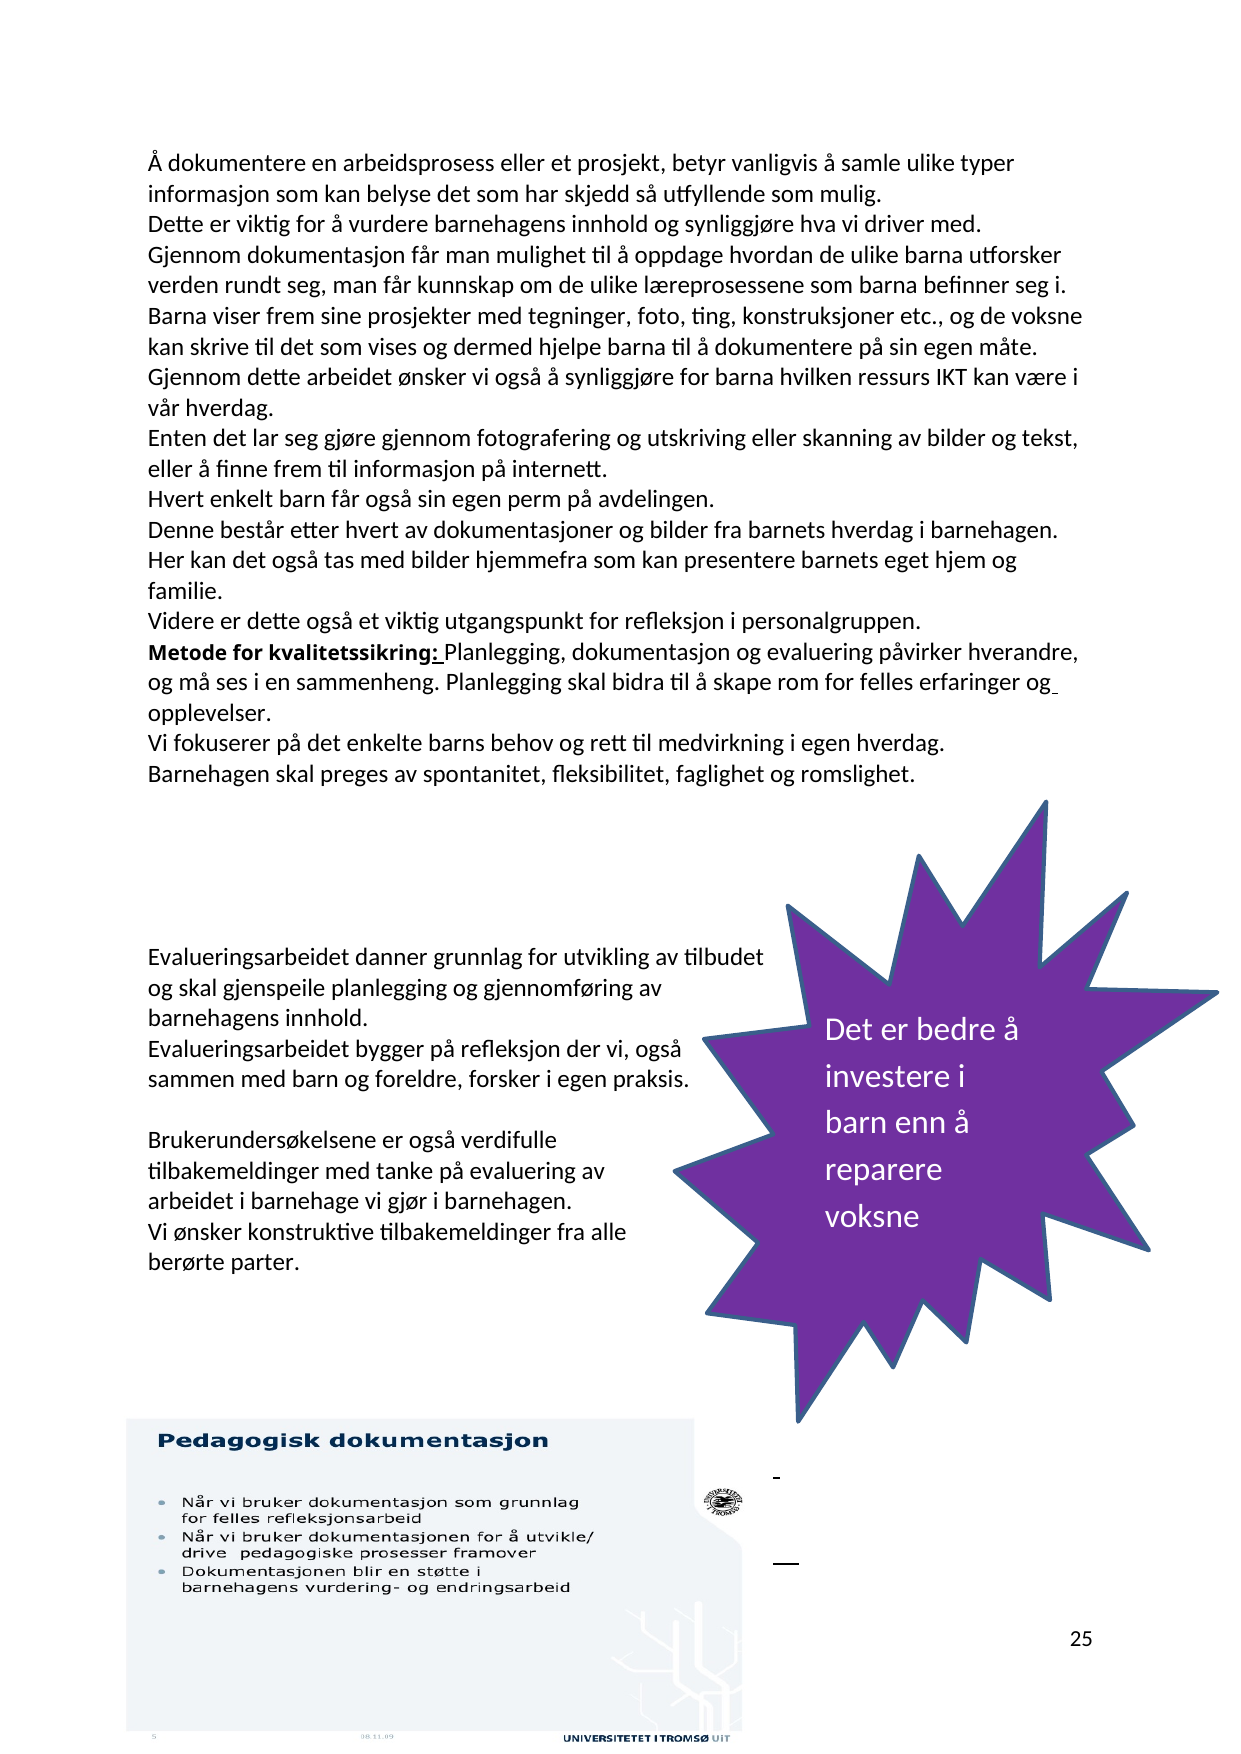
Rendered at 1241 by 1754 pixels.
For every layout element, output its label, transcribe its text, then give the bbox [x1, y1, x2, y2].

picture [108, 1405, 755, 1752]
text Barnehagen skal preges av spontanitet, fleksibilitet, faglighet og romslighet. [148, 758, 1093, 788]
text Brukerundersøkelsene er også verdifulle tilbakemeldinger med tanke på evaluering av arbeidet i barnehage vi gjør i barnehagen. Vi ønsker konstruktive tilbakemeldinger fra alle berørte parter. [148, 1124, 1093, 1277]
text Metode for kvalitetssikring: Planlegging, dokumentasjon og evaluering påvirker hverandre, og må ses i en sammenheng. Planlegging skal bidra til å skape rom for felles erfaringer og opplevelser. Vi fokuserer på det enkelte barns behov og rett til medvirkning i egen hverdag. [148, 636, 1093, 758]
text Videre er dette også et viktig utgangspunkt for refleksjon i personalgruppen. [148, 605, 1093, 636]
text Hvert enkelt barn får også sin egen perm på avdelingen. Denne består etter hvert av dokumentasjoner og bilder fra barnets hverdag i barnehagen. Her kan det også tas med bilder hjemmefra som kan presentere barnets eget hjem og familie. [148, 483, 1093, 605]
text Å dokumentere en arbeidsprosess eller et prosjekt, betyr vanligvis å samle ulike typer informasjon som kan belyse det som har skjedd så utfyllende som mulig. Dette er viktig for å vurdere barnehagens innhold og synliggjøre hva vi driver med. Gjennom dokumentasjon får man mulighet til å oppdage hvordan de ulike barna utforsker verden rundt seg, man får kunnskap om de ulike læreprosessene som barna befinner seg i. Barna viser frem sine prosjekter med tegninger, foto, ting, konstruksjoner etc., og de voksne kan skrive til det som vises og dermed hjelpe barna til å dokumentere på sin egen måte. Gjennom dette arbeidet ønsker vi også å synliggjøre for barna hvilken ressurs IKT kan være i vår hverdag. Enten det lar seg gjøre gjennom fotografering og utskriving eller skanning av bilder og tekst, eller å finne frem til informasjon på internett. [148, 148, 1093, 483]
text Evalueringsarbeidet danner grunnlag for utvikling av tilbudet og skal gjenspeile planlegging og gjennomføring av barnehagens innhold. Evalueringsarbeidet bygger på refleksjon der vi, også sammen med barn og foreldre, forsker i egen praksis. [148, 941, 1093, 1124]
